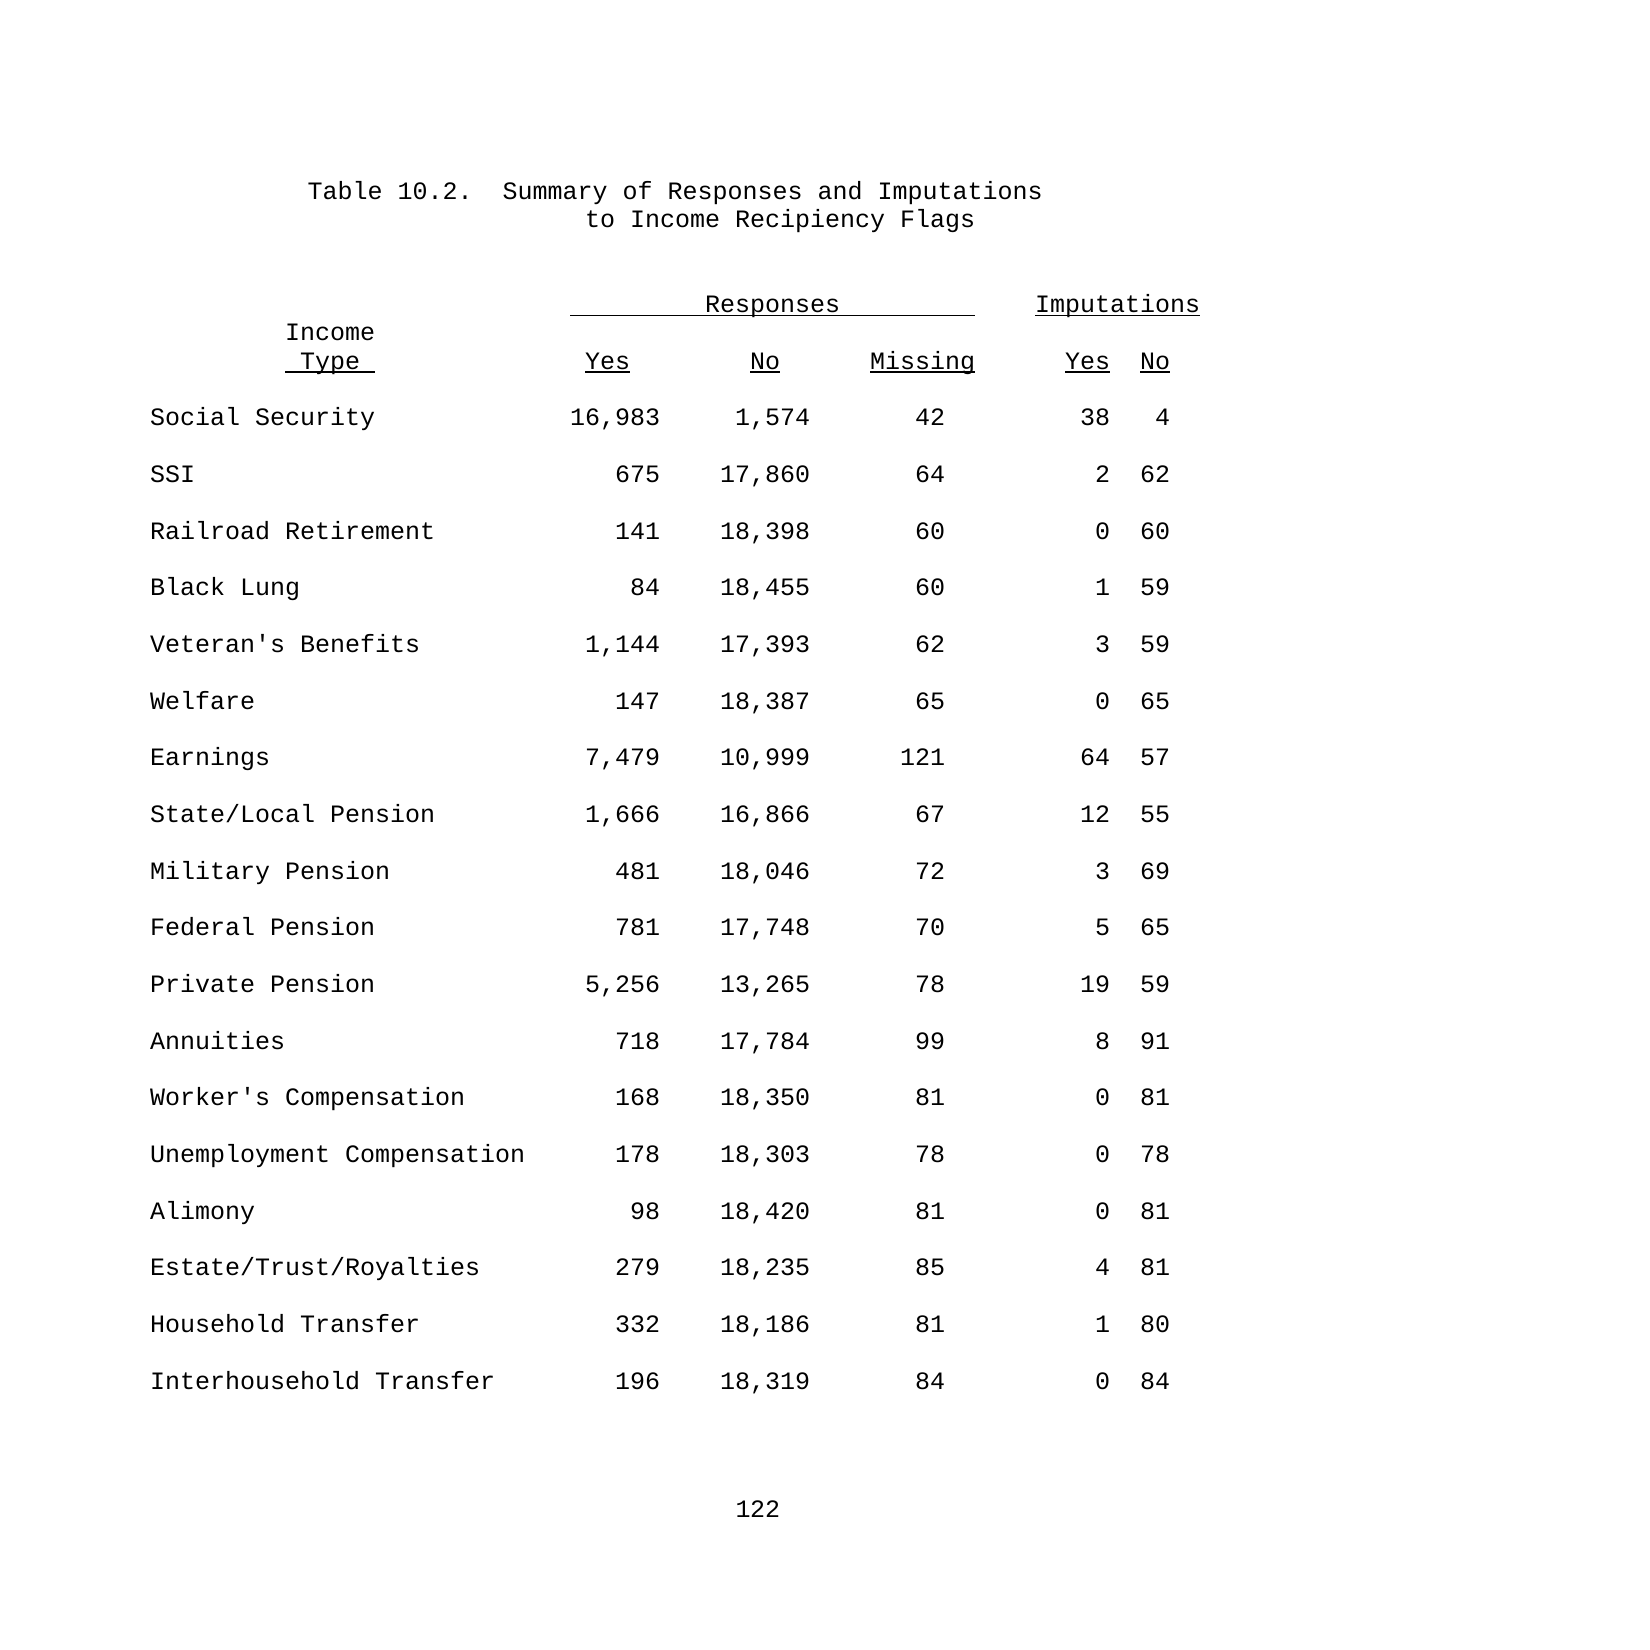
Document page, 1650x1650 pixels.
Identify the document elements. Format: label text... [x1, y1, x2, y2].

text Railroad Retirement 141 18,398 60 0 60 [150, 518, 1575, 547]
text Federal Pension 781 17,748 70 5 65 [150, 915, 1575, 943]
text Black Lung 84 18,455 60 1 59 [150, 575, 1575, 603]
text Unemployment Compensation 178 18,303 78 0 78 [150, 1142, 1575, 1170]
text Annuities 718 17,784 99 8 91 [150, 1028, 1575, 1057]
text Worker's Compensation 168 18,350 81 0 81 [150, 1085, 1575, 1113]
text Earnings 7,479 10,999 121 64 57 [150, 745, 1575, 773]
text Interhousehold Transfer 196 18,319 84 0 84 [150, 1368, 1575, 1397]
text Military Pension 481 18,046 72 3 69 [150, 858, 1575, 887]
text Veteran's Benefits 1,144 17,393 62 3 59 [150, 632, 1575, 660]
text Household Transfer 332 18,186 81 1 80 [150, 1312, 1575, 1340]
text to Income Recipiency Flags [150, 207, 1575, 235]
text Income [150, 320, 1575, 348]
text SSI 675 17,860 64 2 62 [150, 462, 1575, 490]
text Table 10.2. Summary of Responses and Imputations [150, 178, 1575, 207]
text Estate/Trust/Royalties 279 18,235 85 4 81 [150, 1255, 1575, 1283]
text State/Local Pension 1,666 16,866 67 12 55 [150, 802, 1575, 830]
text Welfare 147 18,387 65 0 65 [150, 688, 1575, 717]
text Responses Imputations [150, 292, 1575, 320]
text Private Pension 5,256 13,265 78 19 59 [150, 972, 1575, 1000]
text Type Yes No Missing Yes No [150, 348, 1575, 377]
text Alimony 98 18,420 81 0 81 [150, 1198, 1575, 1227]
text Social Security 16,983 1,574 42 38 4 [150, 405, 1575, 433]
